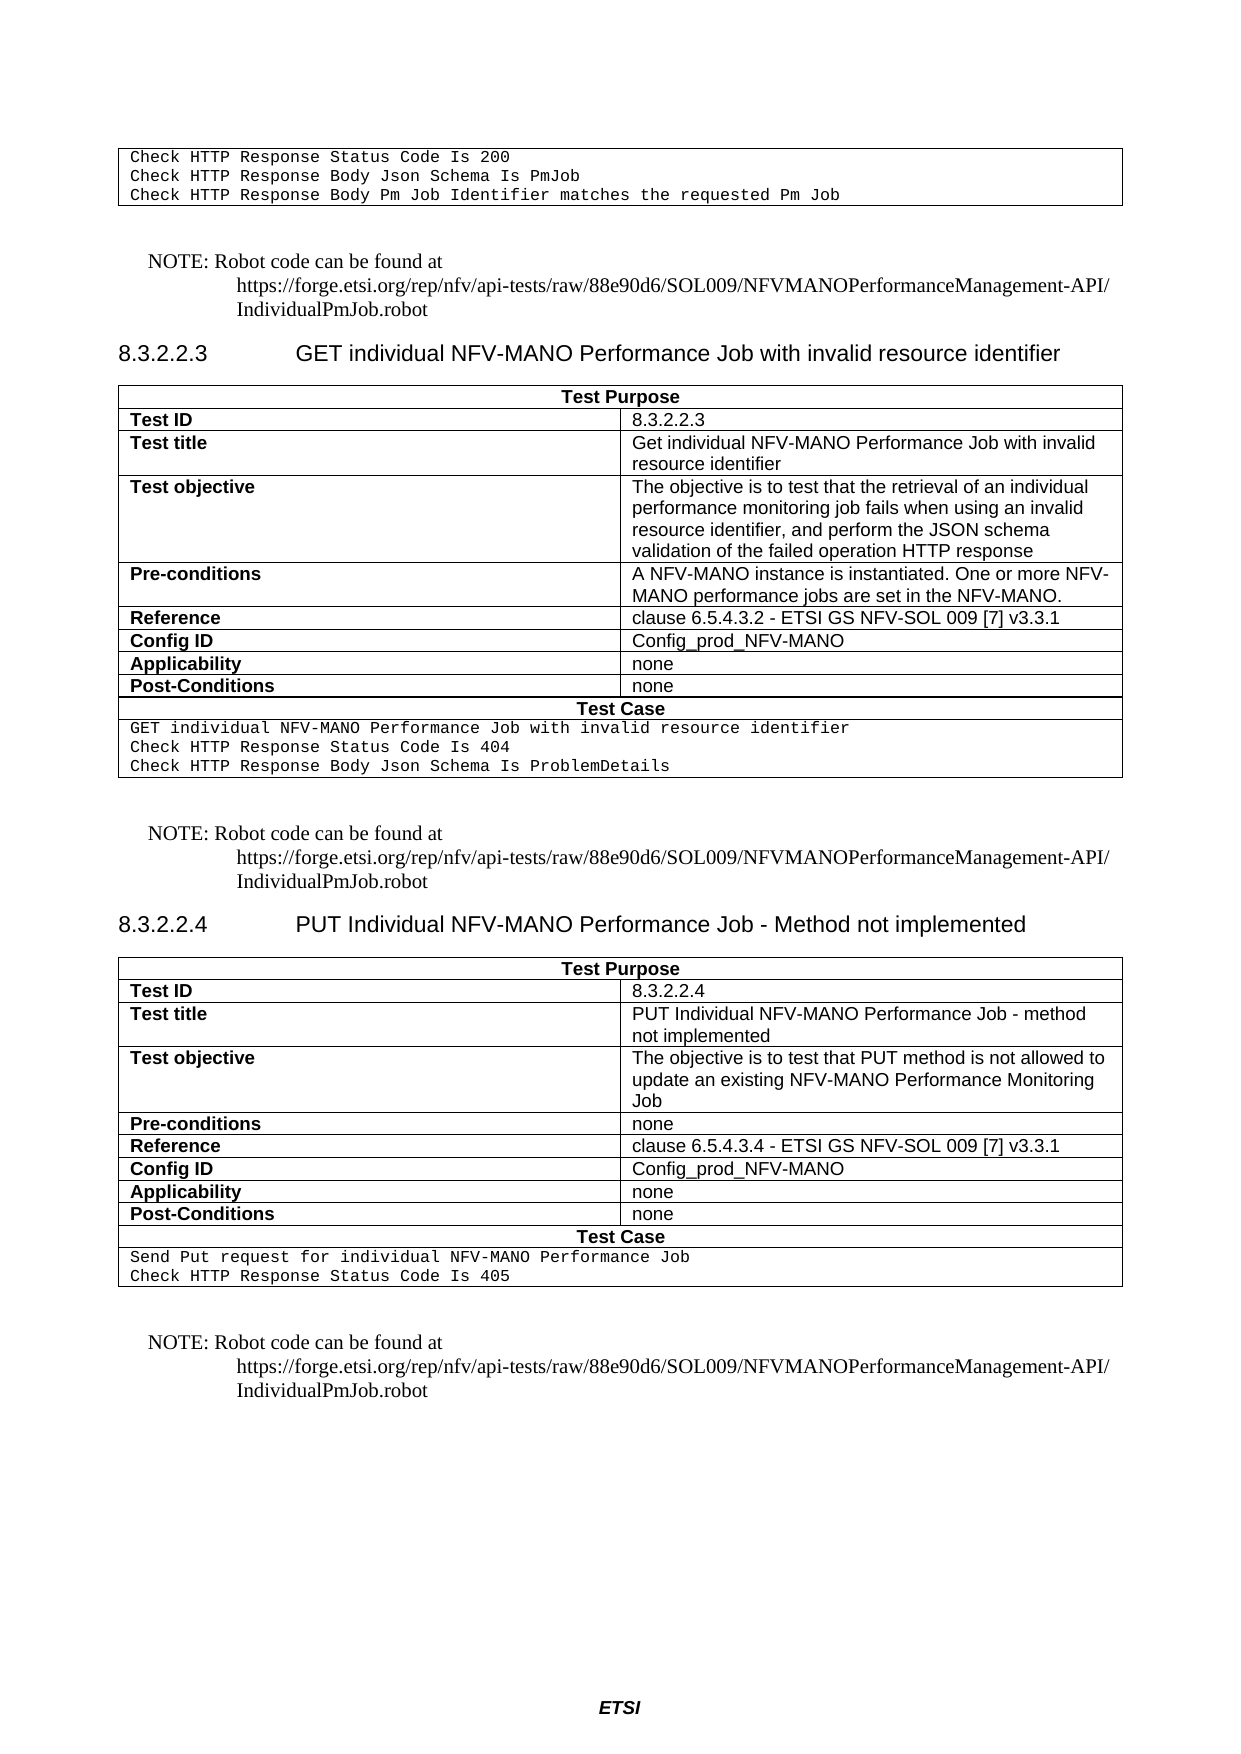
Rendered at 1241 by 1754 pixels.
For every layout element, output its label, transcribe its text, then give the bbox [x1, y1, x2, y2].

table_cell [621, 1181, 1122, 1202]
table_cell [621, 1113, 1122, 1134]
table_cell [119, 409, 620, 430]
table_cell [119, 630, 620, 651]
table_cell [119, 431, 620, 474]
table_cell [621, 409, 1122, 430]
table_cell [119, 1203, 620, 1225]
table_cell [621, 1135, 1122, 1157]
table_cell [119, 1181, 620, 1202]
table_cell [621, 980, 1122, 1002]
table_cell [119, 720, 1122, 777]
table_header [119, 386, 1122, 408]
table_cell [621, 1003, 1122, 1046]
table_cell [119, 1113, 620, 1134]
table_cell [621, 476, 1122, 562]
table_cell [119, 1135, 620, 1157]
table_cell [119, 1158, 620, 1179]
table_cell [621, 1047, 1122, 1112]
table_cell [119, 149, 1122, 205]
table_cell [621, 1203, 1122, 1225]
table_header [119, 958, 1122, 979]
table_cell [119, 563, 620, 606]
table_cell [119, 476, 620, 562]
text NOTE: Robot code can be found at https://forge.etsi.org/rep/nfv/api-tests/raw/88e90d6/SOL009/NFVMANOPerformanceManagement-API/IndividualPmJob.robot [148, 1330, 1122, 1402]
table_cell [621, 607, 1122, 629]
text NOTE: Robot code can be found at https://forge.etsi.org/rep/nfv/api-tests/raw/88e90d6/SOL009/NFVMANOPerformanceManagement-API/IndividualPmJob.robot [148, 821, 1122, 893]
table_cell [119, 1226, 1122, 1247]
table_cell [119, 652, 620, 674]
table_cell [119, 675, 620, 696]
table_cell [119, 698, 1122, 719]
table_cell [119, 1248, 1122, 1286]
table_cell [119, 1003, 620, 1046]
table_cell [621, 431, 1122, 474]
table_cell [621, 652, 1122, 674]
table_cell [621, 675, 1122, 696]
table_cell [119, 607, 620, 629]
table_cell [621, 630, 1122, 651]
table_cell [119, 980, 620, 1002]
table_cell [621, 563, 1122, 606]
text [148, 249, 1122, 321]
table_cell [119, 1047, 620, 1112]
subtitle 8.3.2.2.4 PUT Individual NFV-MANO Performance Job - Method not implemented [118, 911, 1122, 938]
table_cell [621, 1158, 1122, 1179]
subtitle 8.3.2.2.3 GET individual NFV-MANO Performance Job with invalid resource identifier [118, 340, 1122, 366]
